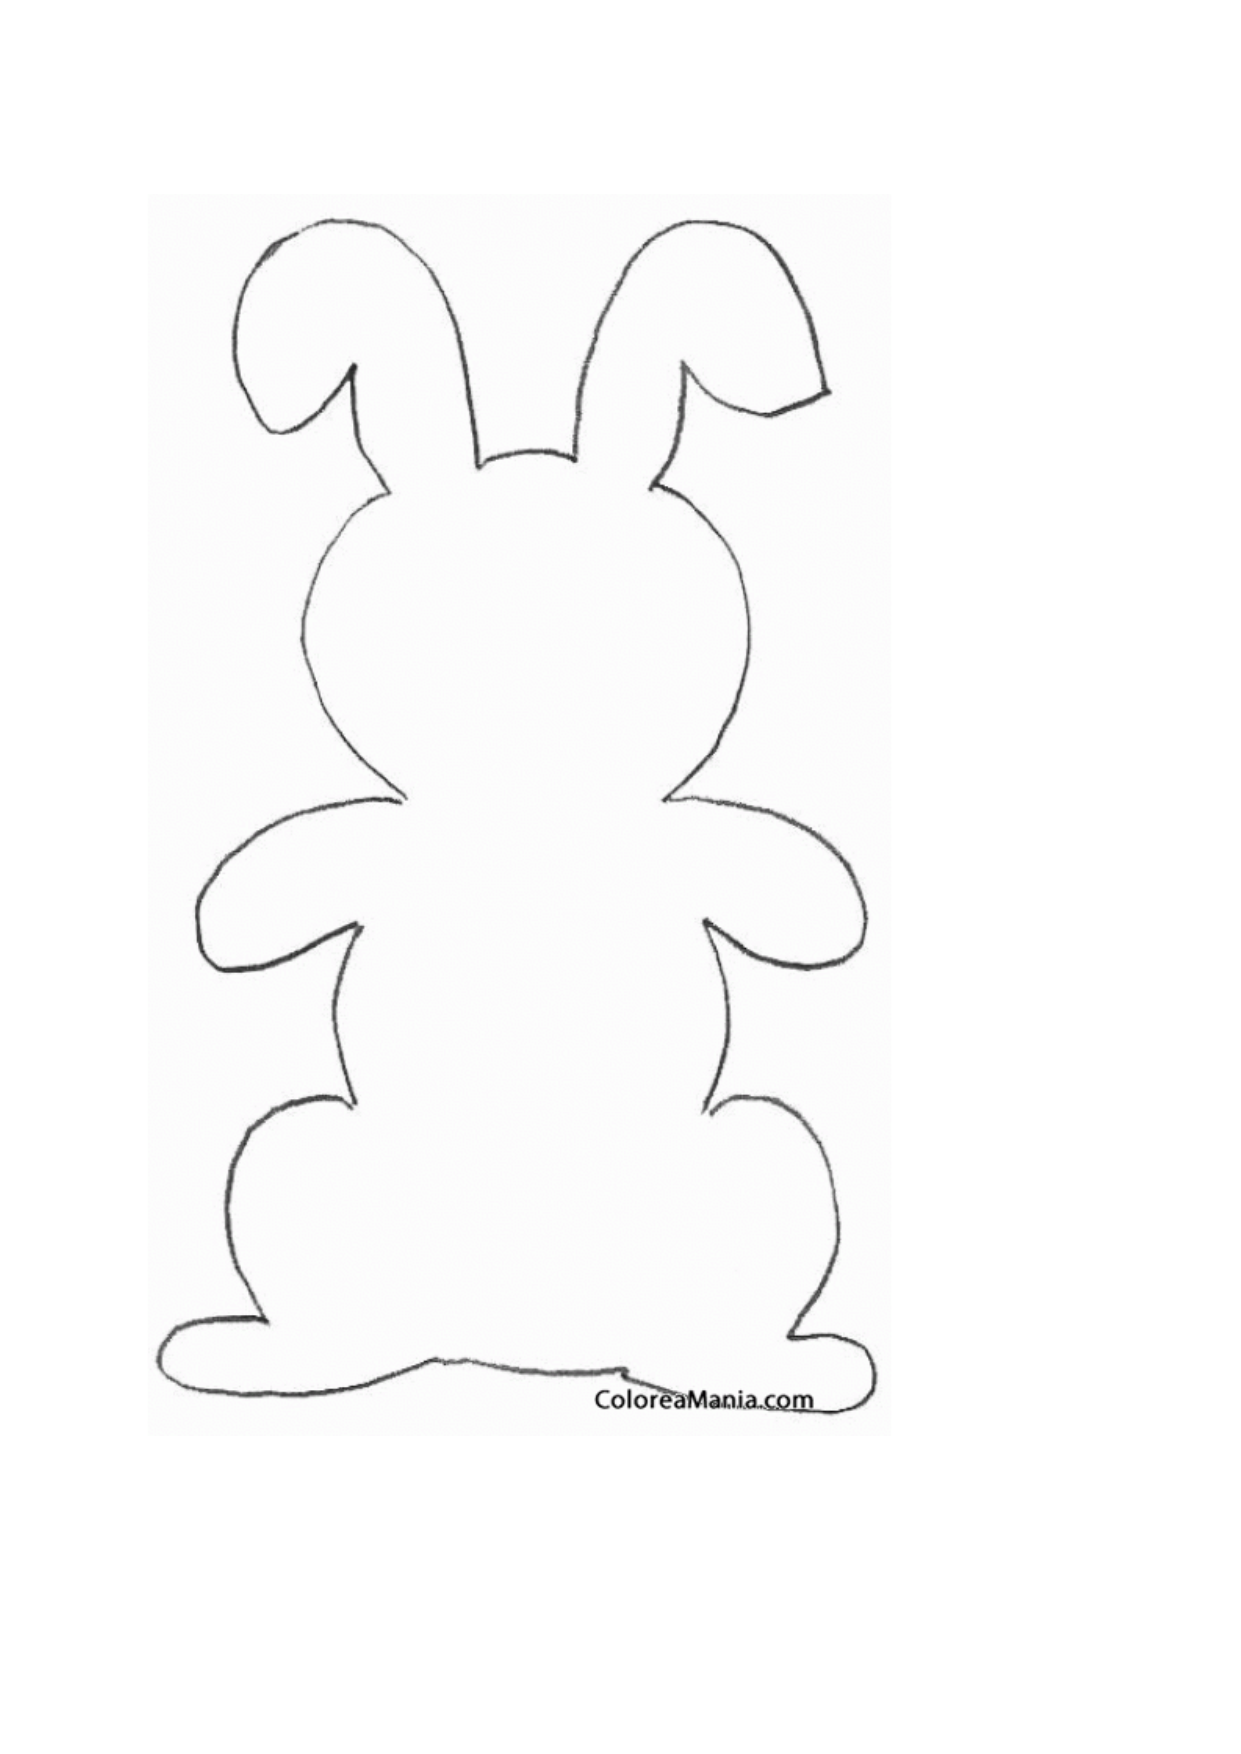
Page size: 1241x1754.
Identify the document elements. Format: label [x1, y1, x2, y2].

picture [147, 194, 892, 1436]
